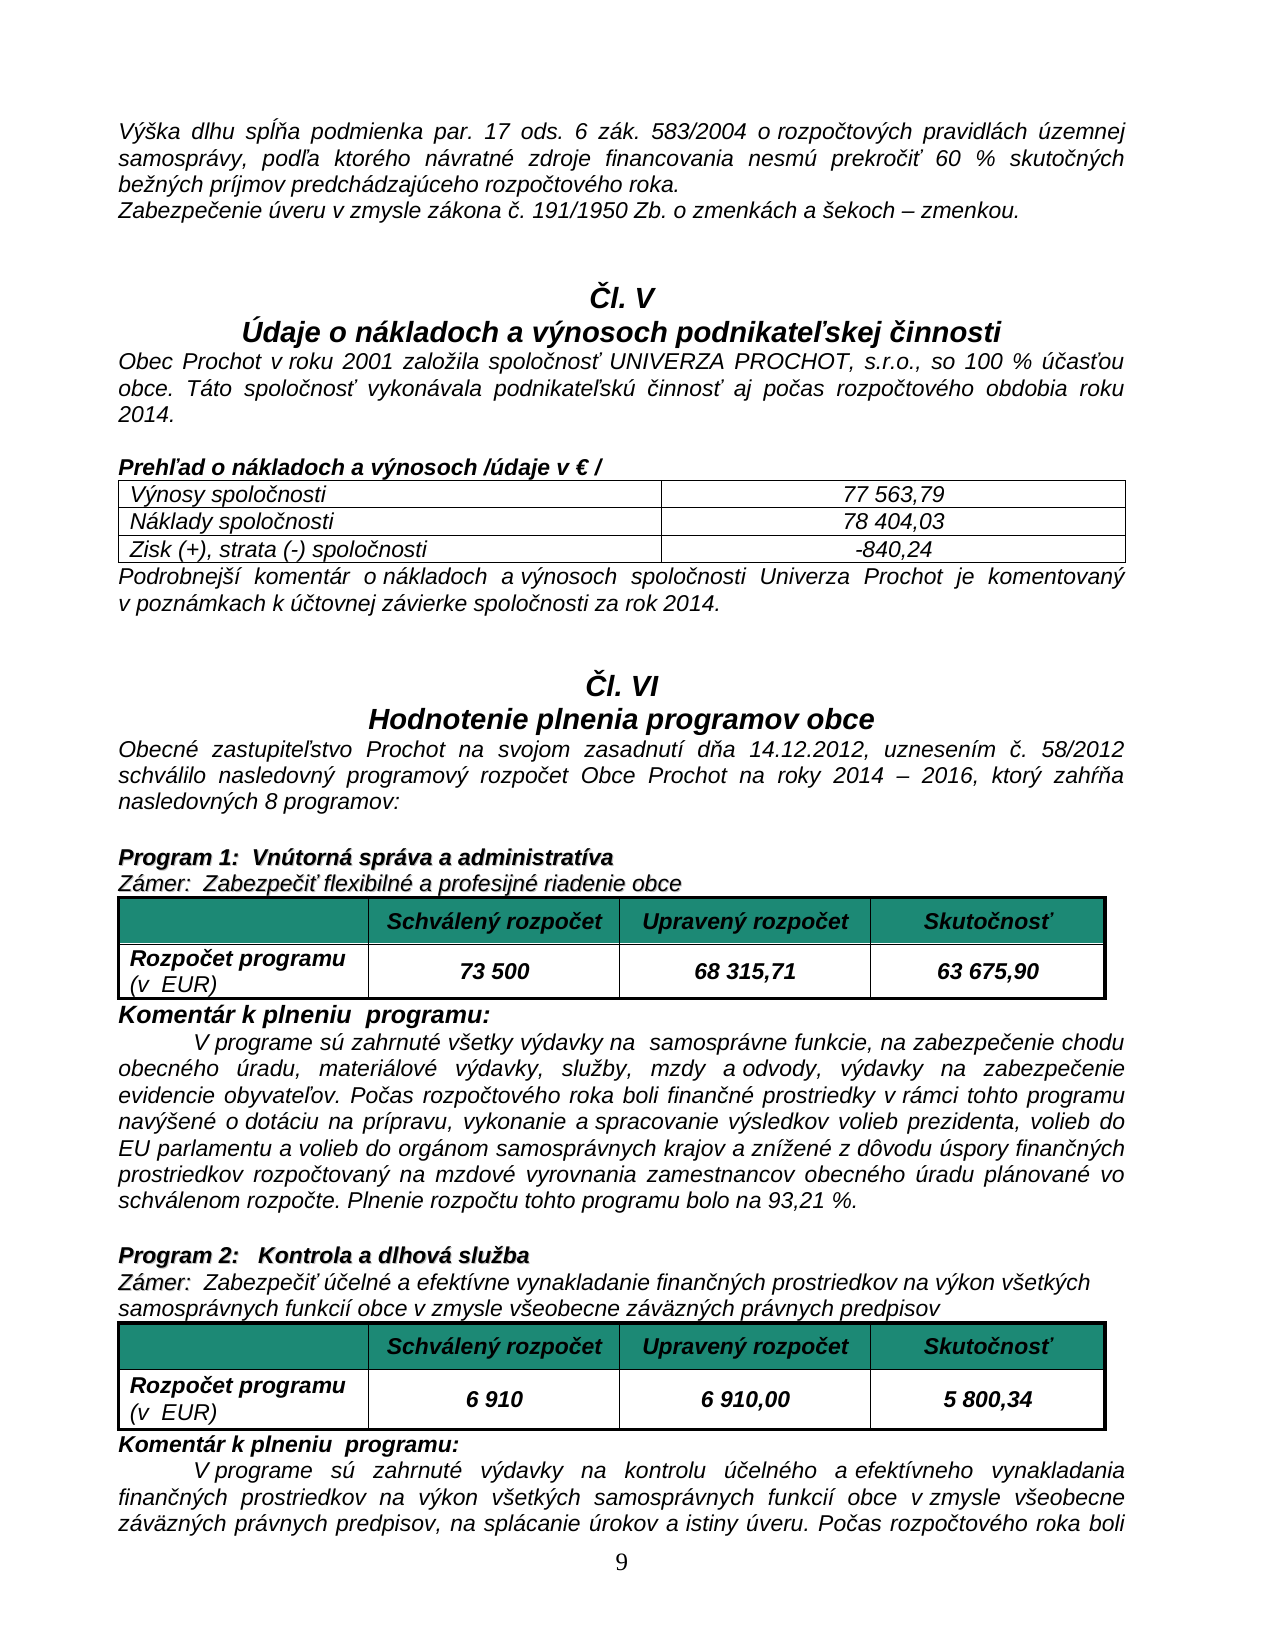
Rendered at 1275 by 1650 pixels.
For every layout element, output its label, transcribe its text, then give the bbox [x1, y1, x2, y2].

table_header [120, 899, 368, 943]
table_cell 6 910,00 [620, 1370, 870, 1428]
text Obec Prochot v roku 2001 založila spoločnosť UNIVERZA PROCHOT, s.r.o., so 100 % účasťou obce. Táto spoločnosť vykonávala podnikateľskú činnosť aj počas rozpočtového obdobia roku 2014. [118, 348, 1125, 427]
text Hodnotenie plnenia programov obce [118, 702, 1125, 736]
table_header Výnosy spoločnosti [119, 481, 661, 507]
text Výška dlhu spĺňa podmienka par. 17 ods. 6 zák. 583/2004 o rozpočtových pravidlách územnej samosprávy, podľa ktorého návratné zdroje financovania nesmú prekročiť 60 % skutočných bežných príjmov predchádzajúceho rozpočtového roka. [118, 118, 1125, 197]
text Komentár k plneniu programu: [118, 1431, 1125, 1457]
text Obecné zastupiteľstvo Prochot na svojom zasadnutí dňa 14.12.2012, uznesením č. 58/2012 schválilo nasledovný programový rozpočet Obce Prochot na roky 2014 – 2016, ktorý zahŕňa nasledovných 8 programov: [118, 736, 1125, 815]
table_header [120, 1325, 368, 1369]
table_cell -840,24 [662, 536, 1125, 562]
table_header Skutočnosť [871, 1325, 1103, 1369]
table_header Upravený rozpočet [620, 1325, 870, 1369]
text Údaje o nákladoch a výnosoch podnikateľskej činnosti [118, 314, 1125, 348]
table_header Skutočnosť [871, 899, 1103, 943]
table_cell Rozpočet programu (v EUR) [120, 1370, 368, 1428]
text Podrobnejší komentár o nákladoch a výnosoch spoločnosti Univerza Prochot je komentovaný v poznámkach k účtovnej závierke spoločnosti za rok 2014. [118, 563, 1125, 616]
text Program 1: Vnútorná správa a administratíva [118, 843, 1125, 870]
text Prehľad o nákladoch a výnosoch /údaje v € / [118, 453, 1125, 480]
table_cell 78 404,03 [662, 508, 1125, 535]
text Program 2: Kontrola a dlhová služba [118, 1242, 1125, 1269]
text Zabezpečenie úveru v zmysle zákona č. 191/1950 Zb. o zmenkách a šekoch – zmenkou. [118, 197, 1125, 223]
table_cell 6 910 [369, 1370, 619, 1428]
table_header Upravený rozpočet [620, 899, 870, 943]
table_header Schválený rozpočet [369, 899, 619, 943]
text V programe sú zahrnuté všetky výdavky na samosprávne funkcie, na zabezpečenie chodu obecného úradu, materiálové výdavky, služby, mzdy a odvody, výdavky na zabezpečenie evidencie obyvateľov. Počas rozpočtového roka boli finančné prostriedky v rámci tohto programu navýšené o dotáciu na prípravu, vykonanie a spracovanie výsledkov volieb prezidenta, volieb do EU parlamentu a volieb do orgánom samosprávnych krajov a znížené z dôvodu úspory finančných prostriedkov rozpočtovaný na mzdové vyrovnania zamestnancov obecného úradu plánované vo schválenom rozpočte. Plnenie rozpočtu tohto programu bolo na 93,21 %. [118, 1029, 1125, 1213]
text Komentár k plneniu programu: [118, 1000, 1125, 1029]
text Zámer: Zabezpečiť flexibilné a profesijné riadenie obce [118, 870, 1125, 896]
text Čl. V [118, 281, 1125, 314]
table_cell Rozpočet programu (v EUR) [120, 945, 368, 997]
table_header Schválený rozpočet [369, 1325, 619, 1369]
table_cell 68 315,71 [620, 945, 870, 997]
table_header 77 563,79 [662, 481, 1125, 507]
table_cell Náklady spoločnosti [119, 508, 661, 535]
table_cell 73 500 [369, 945, 619, 997]
table_cell Zisk (+), strata (-) spoločnosti [119, 536, 661, 562]
text Čl. VI [118, 668, 1125, 702]
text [118, 1457, 1125, 1536]
table_cell 63 675,90 [871, 945, 1103, 997]
table_cell 5 800,34 [871, 1370, 1103, 1428]
text Zámer: Zabezpečiť účelné a efektívne vynakladanie finančných prostriedkov na výkon všetkých samosprávnych funkcií obce v zmysle všeobecne záväzných právnych predpisov [118, 1269, 1125, 1321]
